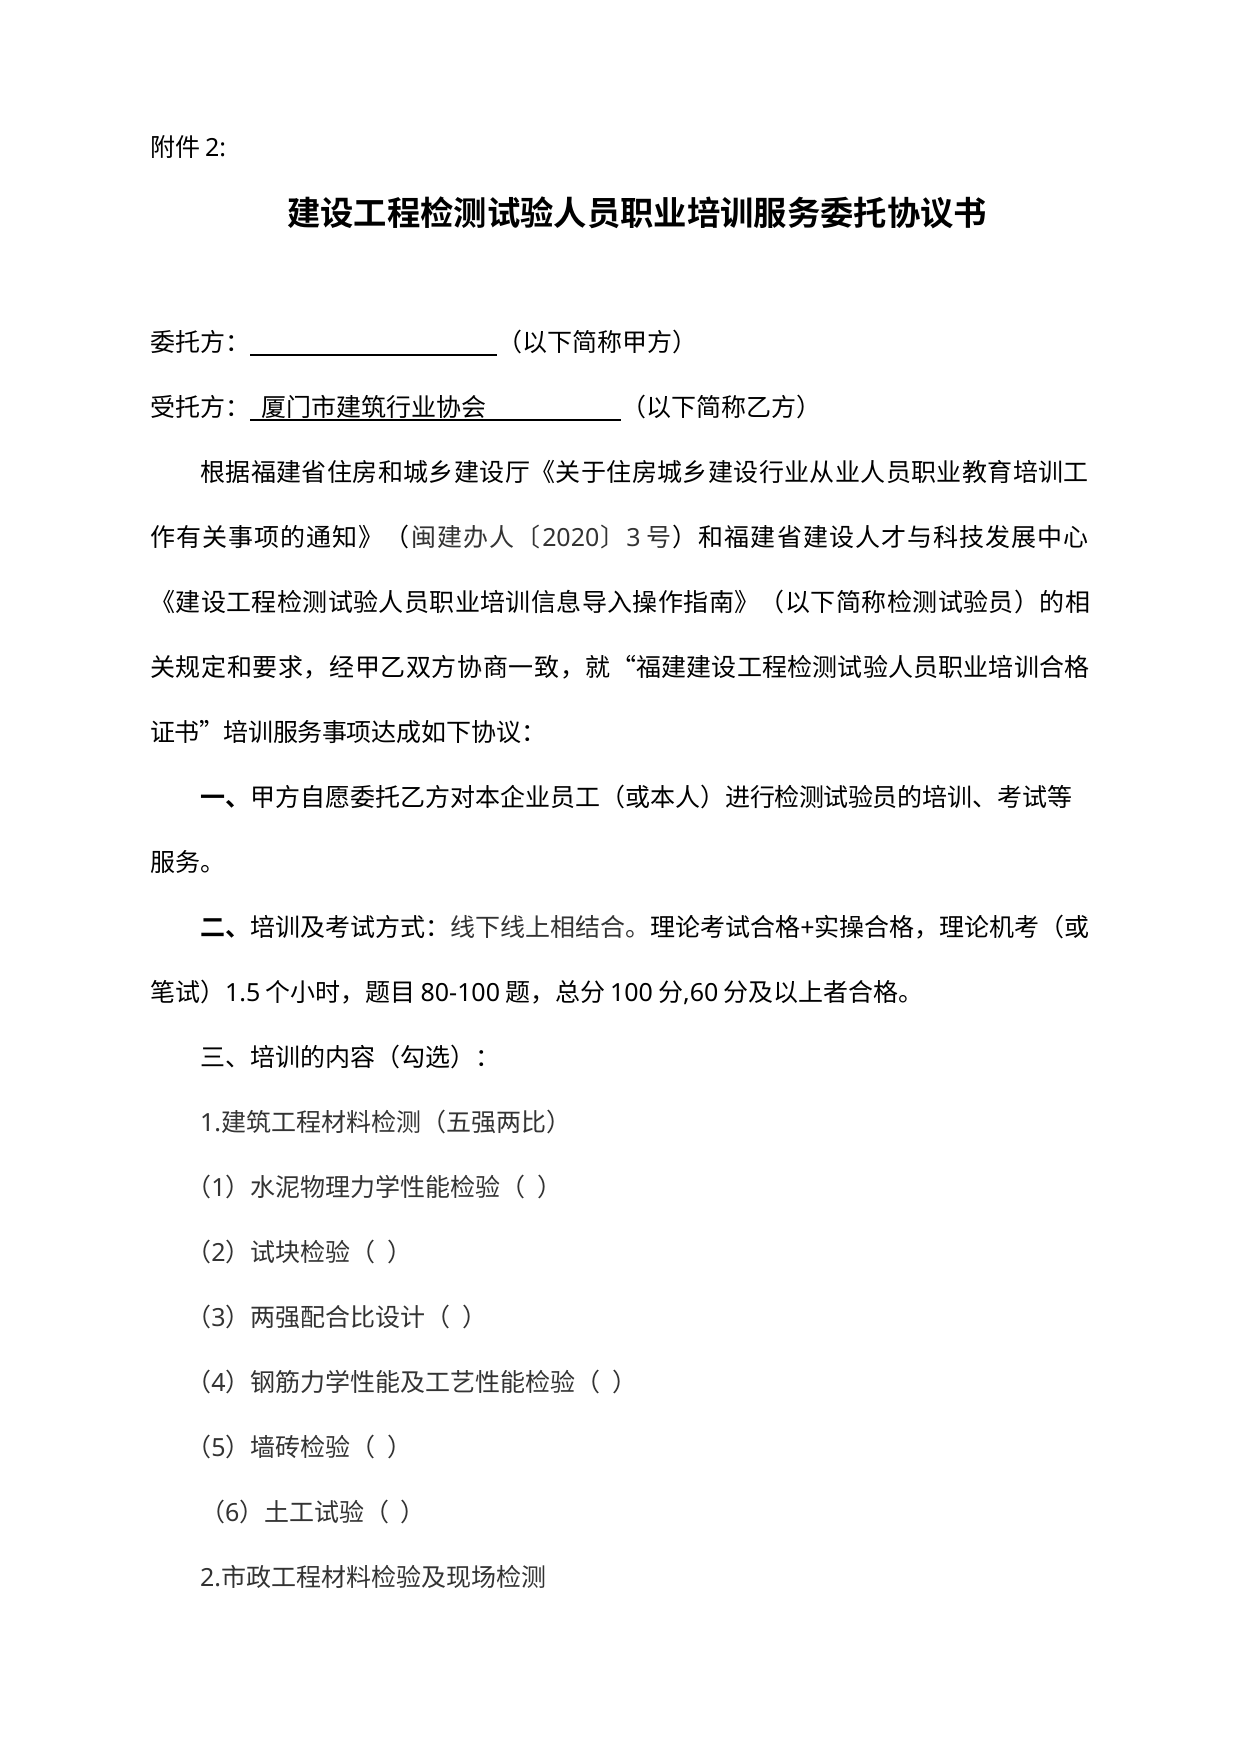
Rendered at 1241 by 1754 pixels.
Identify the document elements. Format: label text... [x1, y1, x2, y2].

text （6）土工试验（ ） [150, 1478, 1090, 1543]
text （1）水泥物理力学性能检验（ ） [150, 1153, 1090, 1218]
text 二、培训及考试方式：线下线上相结合。理论考试合格+实操合格，理论机考（或笔试）1.5个小时，题目80-100题，总分100分,60分及以上者合格。 [150, 893, 1090, 1023]
text （5）墙砖检验（ ） [150, 1413, 1090, 1478]
list 培训的内容（勾选）： [150, 1023, 1090, 1088]
text （4）钢筋力学性能及工艺性能检验（ ） [150, 1348, 1090, 1413]
text 受托方： 厦门市建筑行业协会 （以下简称乙方） [150, 373, 1090, 438]
text 附件2: [150, 113, 1090, 178]
text 委托方： （以下简称甲方） [150, 308, 1090, 373]
text （3）两强配合比设计（ ） [150, 1283, 1090, 1348]
text （2）试块检验（ ） [150, 1218, 1090, 1283]
text 2.市政工程材料检验及现场检测 [150, 1543, 1090, 1608]
text 建设工程检测试验人员职业培训服务委托协议书 [150, 178, 1090, 243]
text 一、甲方自愿委托乙方对本企业员工（或本人）进行检测试验员的培训、考试等服务。 [150, 763, 1090, 893]
text 1.建筑工程材料检测（五强两比） [150, 1088, 1090, 1153]
text 根据福建省住房和城乡建设厅《关于住房城乡建设行业从业人员职业教育培训工作有关事项的通知》（闽建办人〔2020〕3号）和福建省建设人才与科技发展中心《建设工程检测试验人员职业培训信息导入操作指南》（以下简称检测试验员）的相关规定和要求，经甲乙双方协商一致，就“福建建设工程检测试验人员职业培训合格证书”培训服务事项达成如下协议： [150, 438, 1090, 763]
